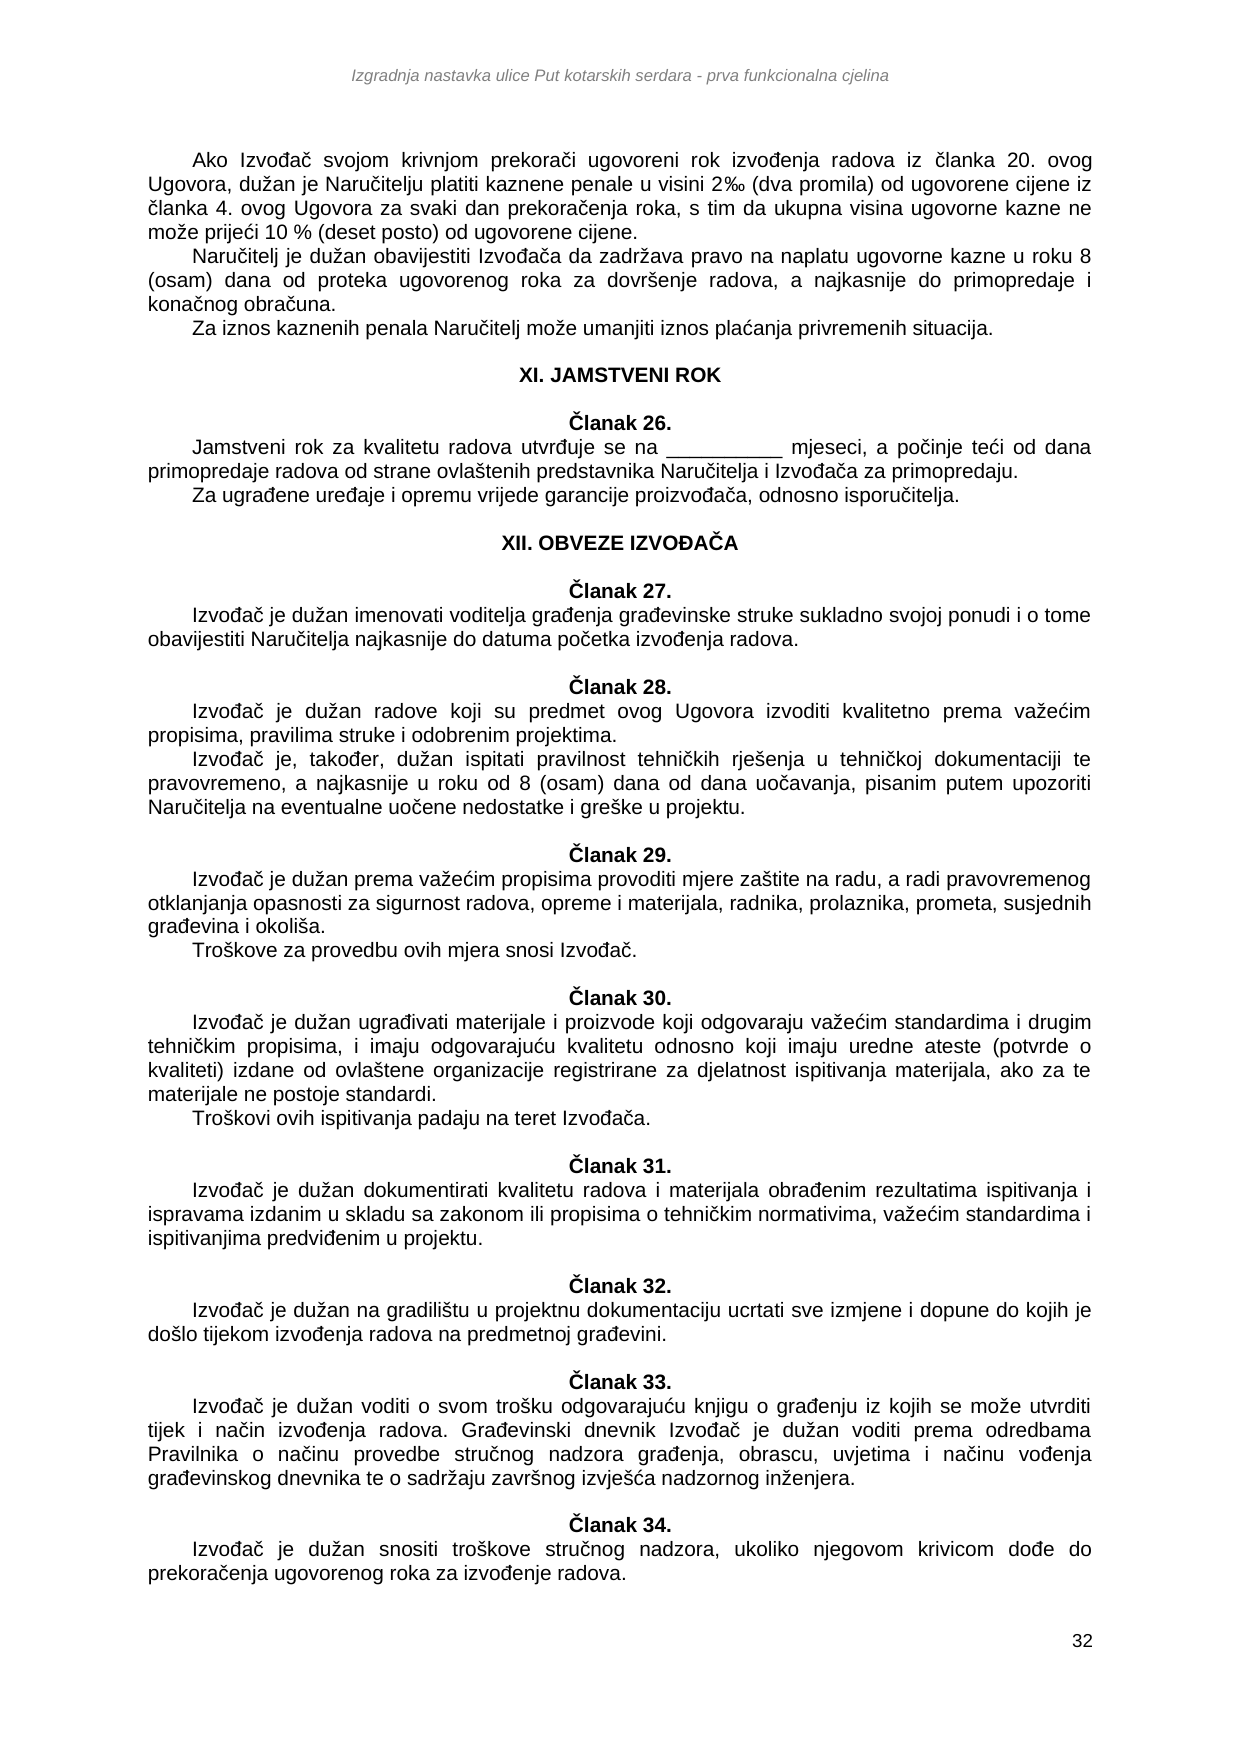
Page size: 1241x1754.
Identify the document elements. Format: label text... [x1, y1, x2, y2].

text Izvođač je dužan snositi troškove stručnog nadzora, ukoliko njegovom krivicom dođe do prekoračenja ugovorenog roka za izvođenje radova. [148, 1537, 1093, 1585]
text Izvođač je dužan prema važećim propisima provoditi mjere zaštite na radu, a radi pravovremenog otklanjanja opasnosti za sigurnost radova, opreme i materijala, radnika, prolaznika, prometa, susjednih građevina i okoliša. [148, 866, 1093, 938]
text Članak 30. [148, 986, 1093, 1010]
text XII. OBVEZE IZVOĐAČA [148, 531, 1093, 555]
text Naručitelj je dužan obavijestiti Izvođača da zadržava pravo na naplatu ugovorne kazne u roku 8 (osam) dana od proteka ugovorenog roka za dovršenje radova, a najkasnije do primopredaje i konačnog obračuna. [148, 243, 1093, 315]
text Članak 26. [148, 411, 1093, 435]
text Za iznos kaznenih penala Naručitelj može umanjiti iznos plaćanja privremenih situacija. [148, 315, 1093, 339]
text Izvođač je dužan ugrađivati materijale i proizvode koji odgovaraju važećim standardima i drugim tehničkim propisima, i imaju odgovarajuću kvalitetu odnosno koji imaju uredne ateste (potvrde o kvaliteti) izdane od ovlaštene organizacije registrirane za djelatnost ispitivanja materijala, ako za te materijale ne postoje standardi. [148, 1010, 1093, 1106]
text Članak 34. [148, 1513, 1093, 1537]
text Članak 27. [148, 579, 1093, 603]
text Troškovi ovih ispitivanja padaju na teret Izvođača. [148, 1106, 1093, 1130]
text Izvođač je, također, dužan ispitati pravilnost tehničkih rješenja u tehničkoj dokumentaciji te pravovremeno, a najkasnije u roku od 8 (osam) dana od dana uočavanja, pisanim putem upozoriti Naručitelja na eventualne uočene nedostatke i greške u projektu. [148, 747, 1093, 818]
text Ako Izvođač svojom krivnjom prekorači ugovoreni rok izvođenja radova iz članka 20. ovog Ugovora, dužan je Naručitelju platiti kaznene penale u visini 2‰ (dva promila) od ugovorene cijene iz članka 4. ovog Ugovora za svaki dan prekoračenja roka, s tim da ukupna visina ugovorne kazne ne može prijeći 10 % (deset posto) od ugovorene cijene. [148, 148, 1093, 243]
text Članak 29. [148, 842, 1093, 866]
text XI. JAMSTVENI ROK [148, 363, 1093, 387]
text Izvođač je dužan na gradilištu u projektnu dokumentaciju ucrtati sve izmjene i dopune do kojih je došlo tijekom izvođenja radova na predmetnoj građevini. [148, 1298, 1093, 1346]
text Jamstveni rok za kvalitetu radova utvrđuje se na __________ mjeseci, a počinje teći od dana primopredaje radova od strane ovlaštenih predstavnika Naručitelja i Izvođača za primopredaju. [148, 435, 1093, 483]
text Izvođač je dužan voditi o svom trošku odgovarajuću knjigu o građenju iz kojih se može utvrditi tijek i način izvođenja radova. Građevinski dnevnik Izvođač je dužan voditi prema odredbama Pravilnika o načinu provedbe stručnog nadzora građenja, obrascu, uvjetima i načinu vođenja građevinskog dnevnika te o sadržaju završnog izvješća nadzornog inženjera. [148, 1393, 1093, 1489]
text Izvođač je dužan dokumentirati kvalitetu radova i materijala obrađenim rezultatima ispitivanja i ispravama izdanim u skladu sa zakonom ili propisima o tehničkim normativima, važećim standardima i ispitivanjima predviđenim u projektu. [148, 1178, 1093, 1250]
text Troškove za provedbu ovih mjera snosi Izvođač. [148, 938, 1093, 962]
text Za ugrađene uređaje i opremu vrijede garancije proizvođača, odnosno isporučitelja. [148, 483, 1093, 507]
text Članak 28. [148, 675, 1093, 699]
text Članak 31. [148, 1154, 1093, 1178]
text Članak 33. [148, 1369, 1093, 1393]
text Izvođač je dužan imenovati voditelja građenja građevinske struke sukladno svojoj ponudi i o tome obavijestiti Naručitelja najkasnije do datuma početka izvođenja radova. [148, 603, 1093, 651]
text Članak 32. [148, 1274, 1093, 1298]
text Izvođač je dužan radove koji su predmet ovog Ugovora izvoditi kvalitetno prema važećim propisima, pravilima struke i odobrenim projektima. [148, 699, 1093, 747]
